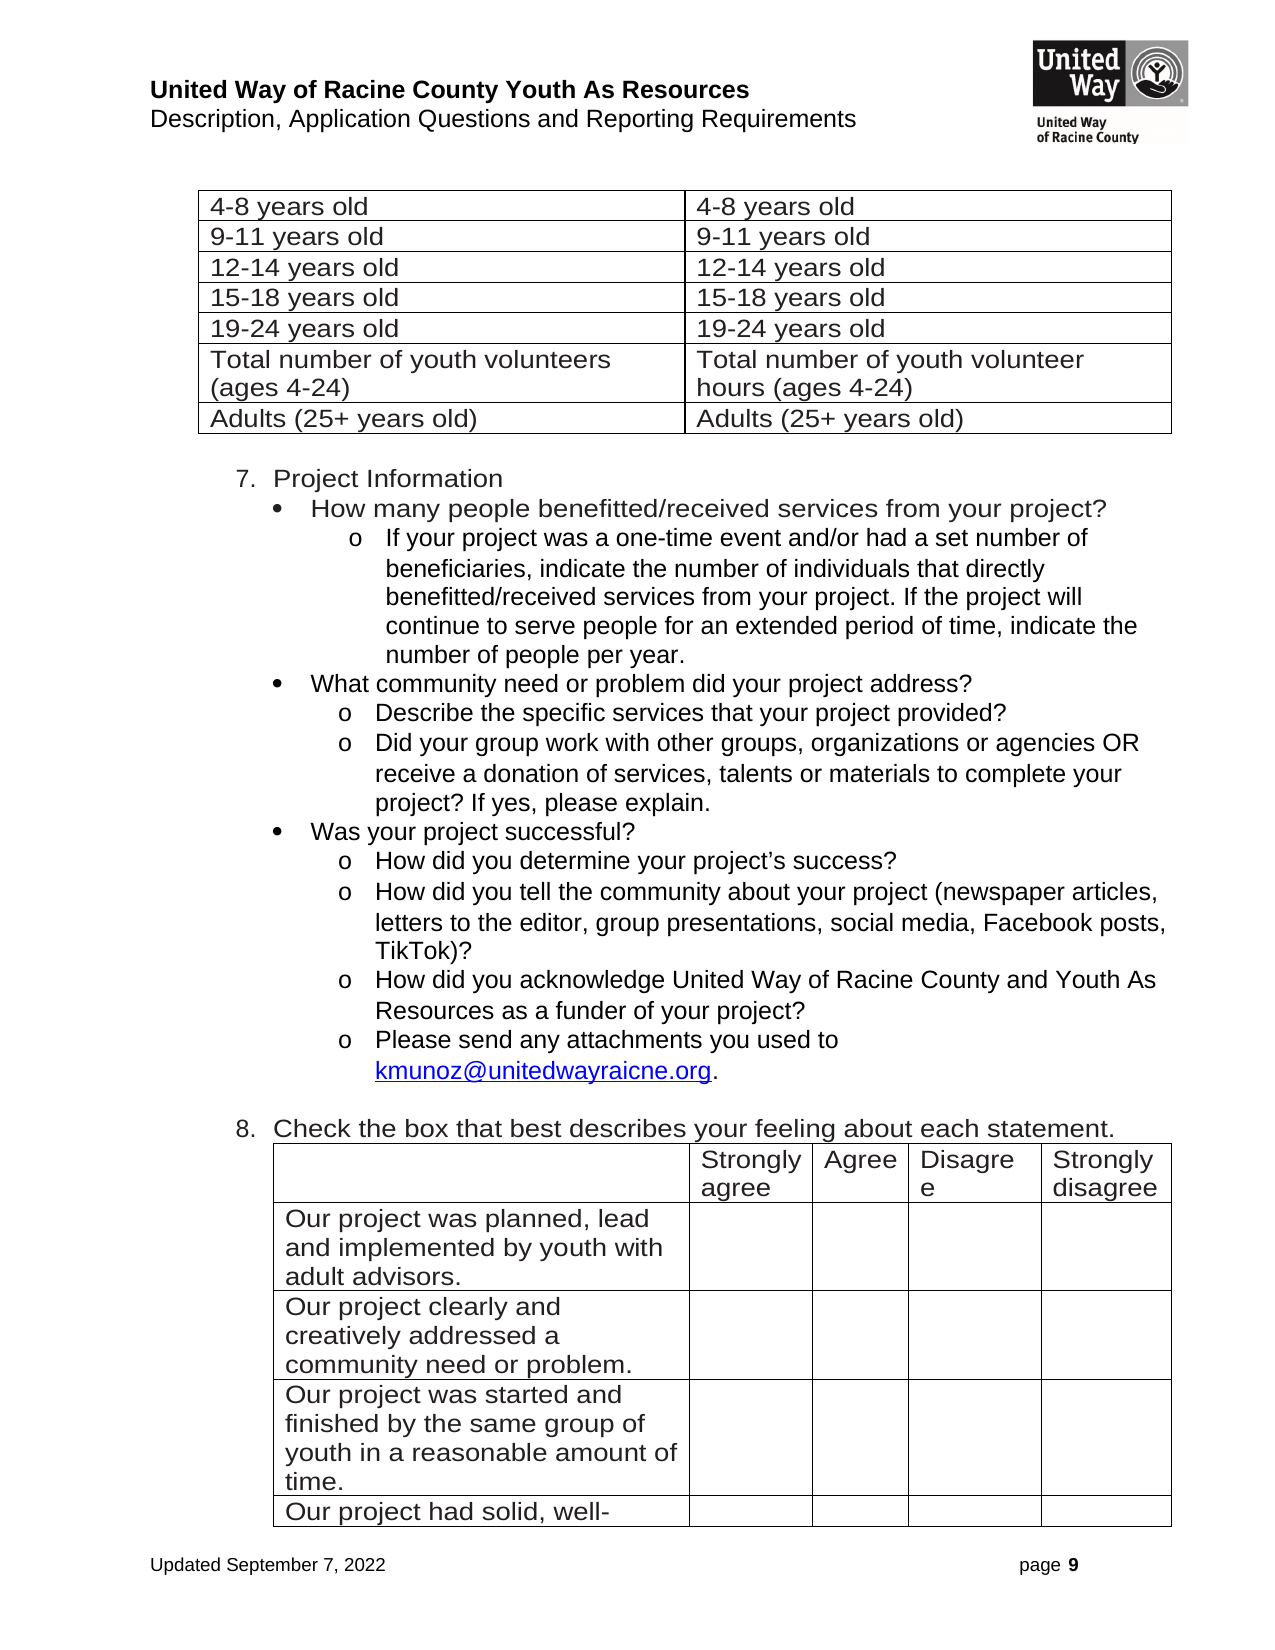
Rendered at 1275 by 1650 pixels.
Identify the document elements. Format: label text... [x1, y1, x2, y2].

table_cell Our project was started and finished by the same group of youth in a reasonable amount of time. [274, 1380, 689, 1495]
table_cell [813, 1380, 908, 1495]
table_header Strongly agree [690, 1144, 812, 1202]
table_cell 4-8 years old [686, 191, 1171, 220]
table_cell [1042, 1291, 1171, 1378]
table_cell 12-14 years old [686, 252, 1171, 282]
table_cell 12-14 years old [199, 252, 684, 282]
list Check the box that best describes your feeling about each statement. [235, 1114, 1171, 1143]
table_cell Total number of youth volunteers (ages 4-24) [199, 344, 684, 402]
table_header Disagree [909, 1144, 1041, 1202]
list How many people benefitted/received services from your project? [273, 494, 1171, 523]
table_cell 19-24 years old [199, 313, 684, 343]
table_cell Adults (25+ years old) [686, 403, 1171, 433]
table_header Agree [813, 1144, 908, 1202]
table_cell 15-18 years old [686, 283, 1171, 312]
table_cell [1042, 1496, 1171, 1526]
table_cell [909, 1496, 1041, 1526]
table_cell [813, 1291, 908, 1378]
list How did you acknowledge United Way of Racine County and Youth As Resources as a funder of your project? [337, 965, 1171, 1025]
table_cell [909, 1203, 1041, 1290]
table_cell Adults (25+ years old) [199, 403, 684, 433]
table_cell 19-24 years old [686, 313, 1171, 343]
table_header [274, 1144, 689, 1202]
table_cell [690, 1496, 812, 1526]
list If your project was a one-time event and/or had a set number of beneficiaries, indicate the number of individuals that directly benefitted/received services from your project. If the project will continue to serve people for an extended period of time, indicate the number of people per year. [348, 523, 1171, 669]
table_cell [813, 1203, 908, 1290]
table_cell [909, 1380, 1041, 1495]
table_cell Total number of youth volunteer hours (ages 4-24) [686, 344, 1171, 402]
table_cell [690, 1380, 812, 1495]
list Was your project successful? [273, 817, 1171, 846]
table_cell Our project had solid, well-organized plans and a realistic, cost-effective budget. [274, 1496, 689, 1526]
table_cell [690, 1203, 812, 1290]
table_header Strongly disagree [1042, 1144, 1171, 1202]
list Describe the specific services that your project provided? [337, 697, 1171, 728]
table_cell [813, 1496, 908, 1526]
table_cell 9-11 years old [686, 221, 1171, 251]
list How did you determine your project’s success? [337, 846, 1171, 877]
list Did your group work with other groups, organizations or agencies OR receive a donation of services, talents or materials to complete your project? If yes, please explain. [337, 728, 1171, 817]
list Project Information [235, 464, 1171, 493]
list How did you tell the community about your project (newspaper articles, letters to the editor, group presentations, social media, Facebook posts, TikTok)? [337, 877, 1171, 965]
table_cell Our project was planned, lead and implemented by youth with adult advisors. [274, 1203, 689, 1290]
list Please send any attachments you used to kmunoz@unitedwayraicne.org. [337, 1025, 1171, 1113]
table_cell [909, 1291, 1041, 1378]
table_cell [1042, 1380, 1171, 1495]
table_cell [690, 1291, 812, 1378]
table_cell 4-8 years old [199, 191, 684, 220]
table_cell 9-11 years old [199, 221, 684, 251]
table_cell [1042, 1203, 1171, 1290]
table_cell 15-18 years old [199, 283, 684, 312]
list What community need or problem did your project address? [273, 669, 1171, 697]
picture [1032, 39, 1189, 143]
table_cell Our project clearly and creatively addressed a community need or problem. [274, 1291, 689, 1378]
